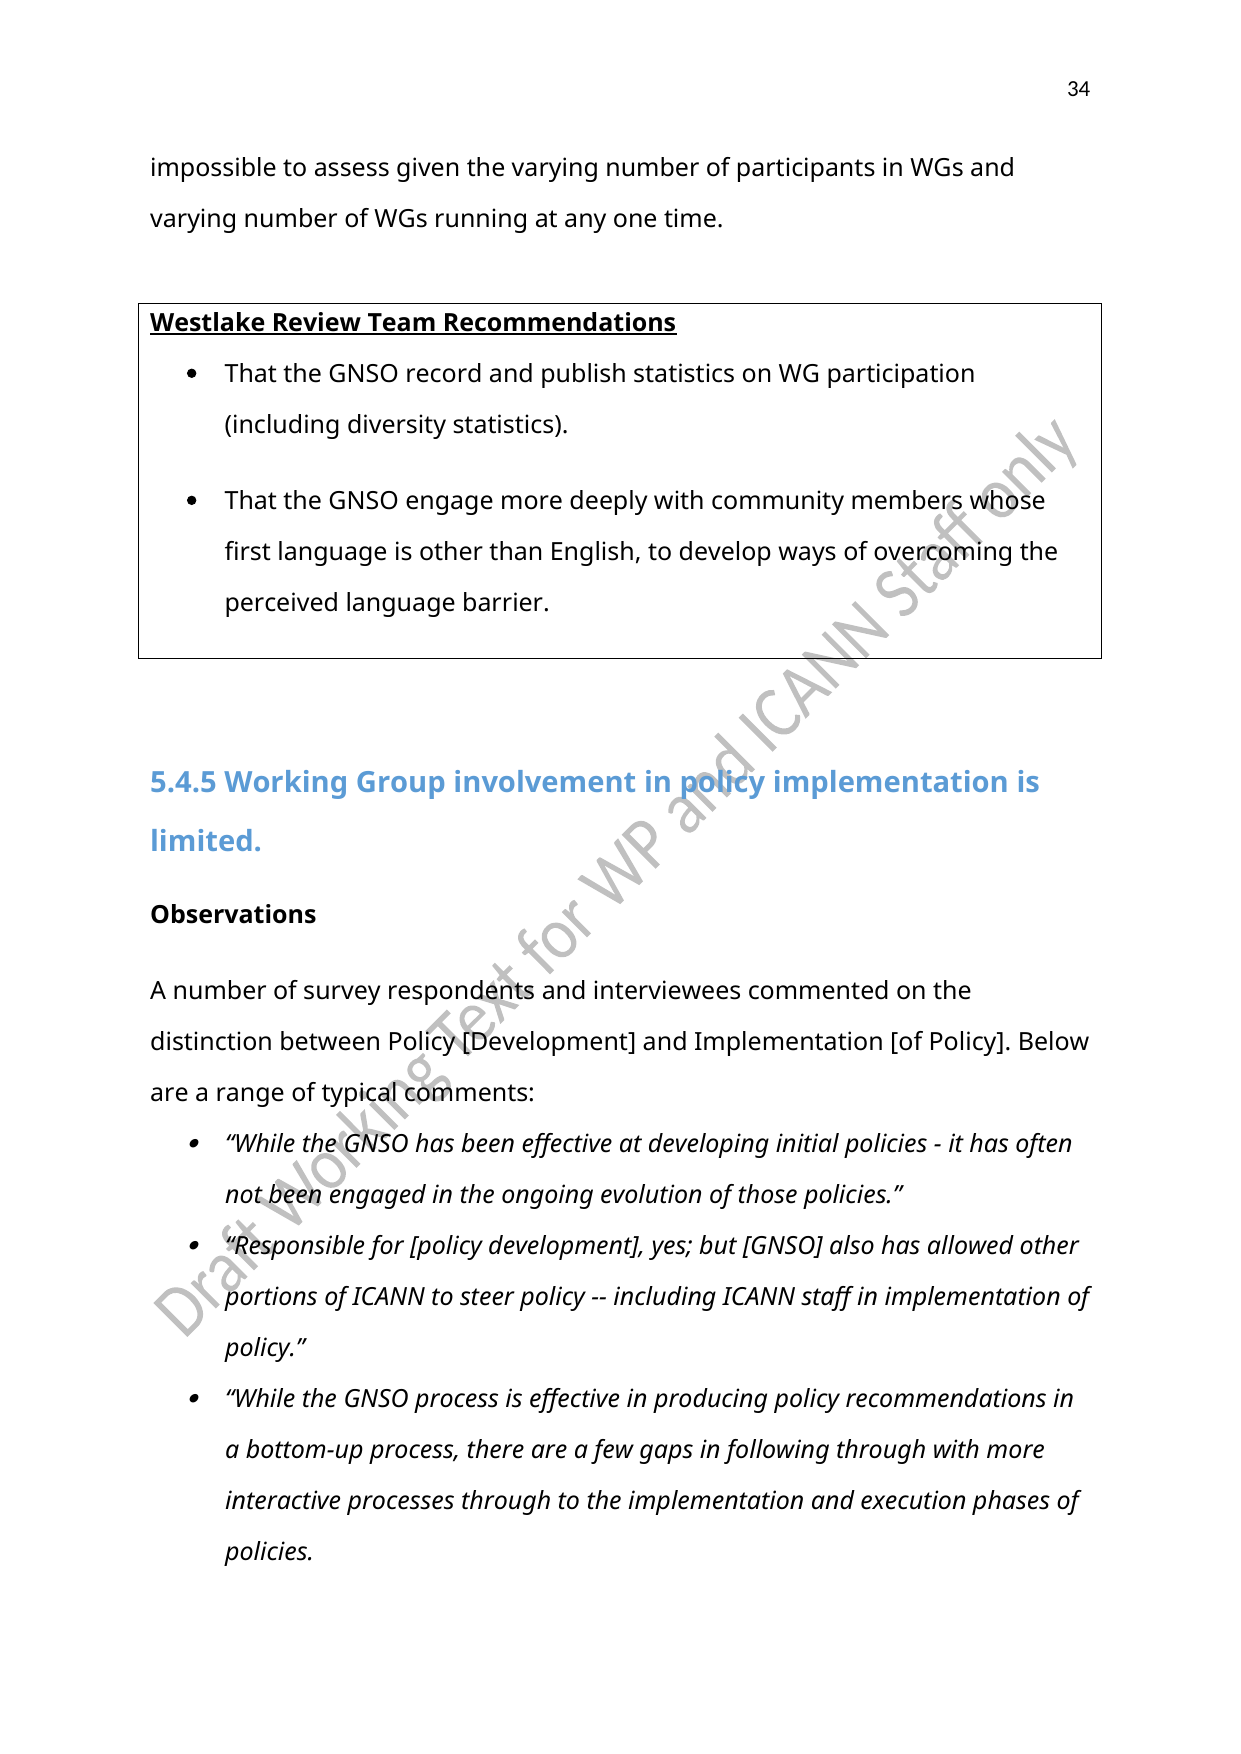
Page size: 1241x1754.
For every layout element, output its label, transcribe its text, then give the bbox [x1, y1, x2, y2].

list “While the GNSO has been effective at developing initial policies - it has often not been engaged in the ongoing evolution of those policies.” [187, 1126, 1090, 1211]
list “While the GNSO process is effective in producing policy recommendations in a bottom-up process, there are a few gaps in following through with more interactive processes through to the implementation and execution phases of policies. [187, 1381, 1090, 1568]
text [150, 150, 1090, 235]
list “Responsible for [policy development], yes; but [GNSO] also has allowed other portions of ICANN to steer policy -- including ICANN staff in implementation of policy.” [187, 1228, 1090, 1364]
table_header Westlake Review Team Recommendations That the GNSO record and publish statistics on WG participation (including diversity statistics). That the GNSO engage more deeply with community members whose first language is other than English, to develop ways of overcoming the perceived language barrier. [139, 304, 1101, 658]
subtitle 5.4.5 Working Group involvement in policy implementation is limited. [150, 761, 1090, 860]
text A number of survey respondents and interviewees commented on the distinction between Policy [Development] and Implementation [of Policy]. Below are a range of typical comments: [150, 972, 1090, 1109]
text Observations [150, 896, 1090, 931]
